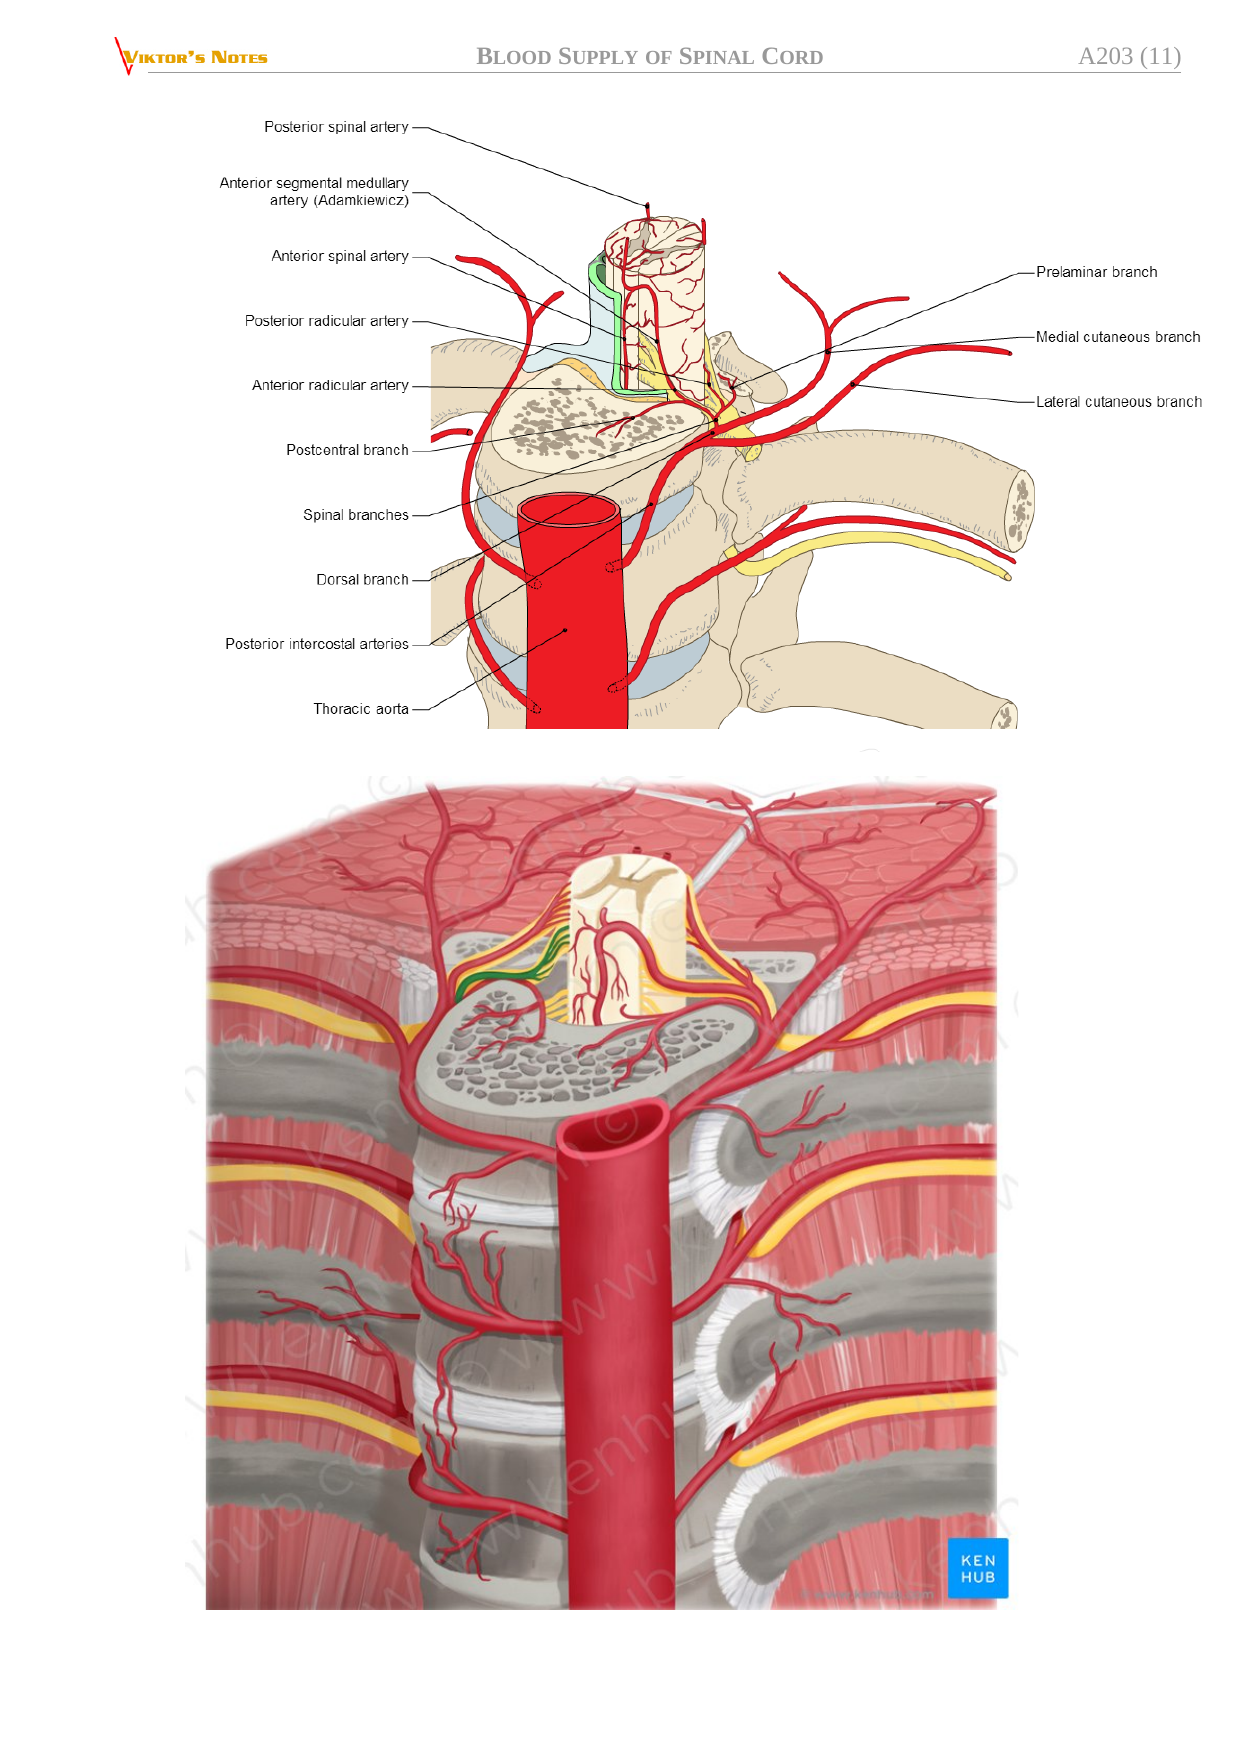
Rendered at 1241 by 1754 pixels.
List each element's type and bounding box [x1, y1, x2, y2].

picture [185, 776, 1019, 1610]
picture [112, 37, 269, 78]
picture [185, 98, 1219, 752]
